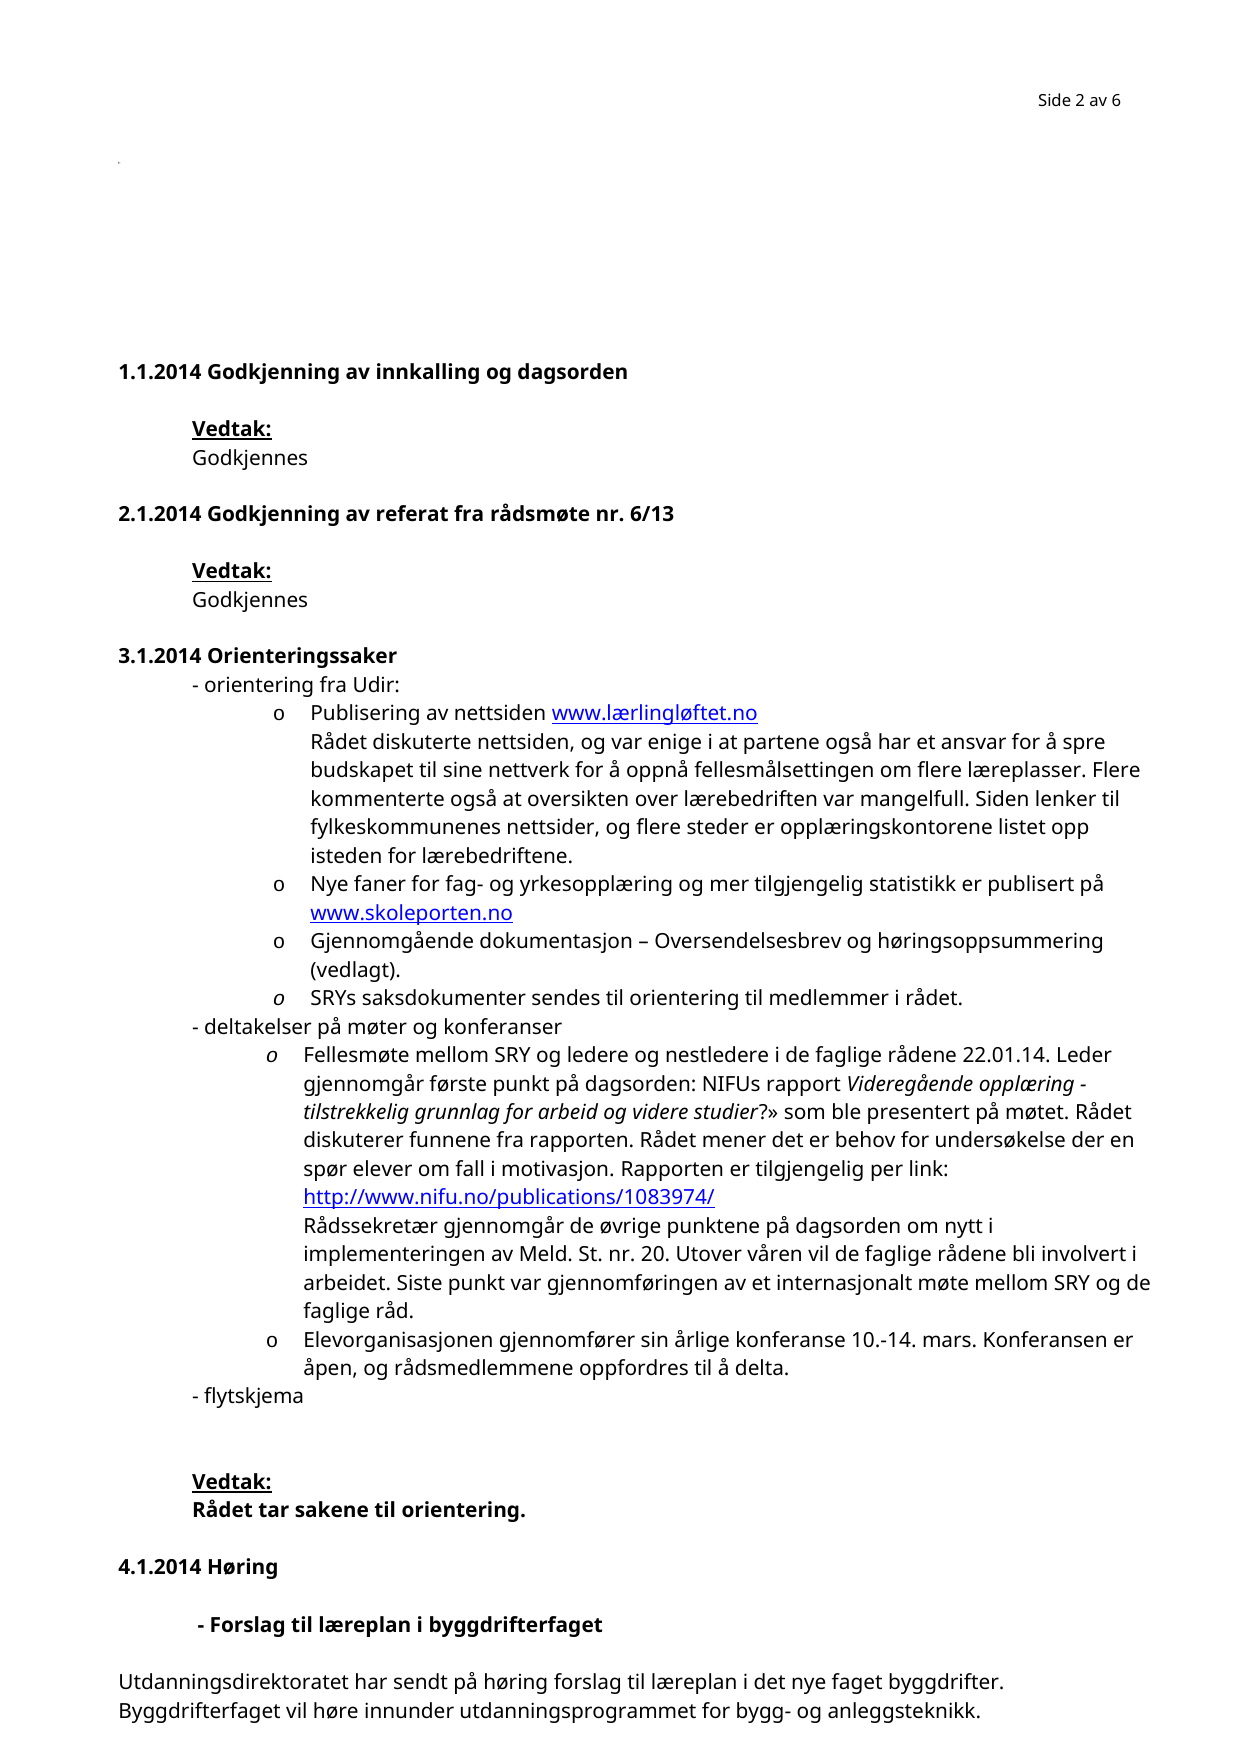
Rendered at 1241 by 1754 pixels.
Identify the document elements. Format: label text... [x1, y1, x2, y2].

list Rådet diskuterte nettsiden, og var enige i at partene også har et ansvar for å spre budskapet til sine nettverk for å oppnå fellesmålsettingen om flere læreplasser. Flere kommenterte også at oversikten over lærebedriften var mangelfull. Siden lenker til fylkeskommunenes nettsider, og flere steder er opplæringskontorene listet opp isteden for lærebedriftene. [310, 727, 1152, 869]
list Gjennomgående dokumentasjon – Oversendelsesbrev og høringsoppsummering (vedlagt). [273, 926, 1152, 983]
text 1.1.2014 Godkjenning av innkalling og dagsorden [118, 357, 1152, 386]
text - deltakelser på møter og konferanser [118, 1012, 1152, 1040]
text Vedtak: [118, 556, 1152, 585]
list Publisering av nettsiden www.lærlingløftet.no [273, 698, 1152, 727]
text - flytskjema [118, 1382, 1152, 1410]
list Fellesmøte mellom SRY og ledere og nestledere i de faglige rådene 22.01.14. Leder gjennomgår første punkt på dagsorden: NIFUs rapport Videregående opplæring - tilstrekkelig grunnlag for arbeid og videre studier?» som ble presentert på møtet. Rådet diskuterer funnene fra rapporten. Rådet mener det er behov for undersøkelse der en spør elever om fall i motivasjon. Rapporten er tilgjengelig per link: http://www.nifu.no/publications/1083974/ [266, 1040, 1152, 1211]
text - orientering fra Udir: [118, 670, 1152, 698]
text Vedtak: [118, 414, 1152, 443]
text - Forslag til læreplan i byggdrifterfaget [118, 1610, 1152, 1638]
text Rådet tar sakene til orientering. [118, 1495, 1152, 1524]
text 2.1.2014 Godkjenning av referat fra rådsmøte nr. 6/13 [118, 499, 1152, 528]
list Elevorganisasjonen gjennomfører sin årlige konferanse 10.-14. mars. Konferansen er åpen, og rådsmedlemmene oppfordres til å delta. [266, 1325, 1152, 1382]
text 4.1.2014 Høring [118, 1552, 1152, 1581]
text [118, 1667, 1152, 1724]
list Rådssekretær gjennomgår de øvrige punktene på dagsorden om nytt i implementeringen av Meld. St. nr. 20. Utover våren vil de faglige rådene bli involvert i arbeidet. Siste punkt var gjennomføringen av et internasjonalt møte mellom SRY og de faglige råd. [303, 1211, 1152, 1325]
text 3.1.2014 Orienteringssaker [118, 642, 1152, 670]
text Vedtak: [118, 1467, 1152, 1495]
list Nye faner for fag- og yrkesopplæring og mer tilgjengelig statistikk er publisert på www.skoleporten.no [273, 869, 1152, 926]
text Godkjennes [118, 585, 1152, 613]
text Godkjennes [118, 443, 1152, 471]
list SRYs saksdokumenter sendes til orientering til medlemmer i rådet. [273, 983, 1152, 1012]
